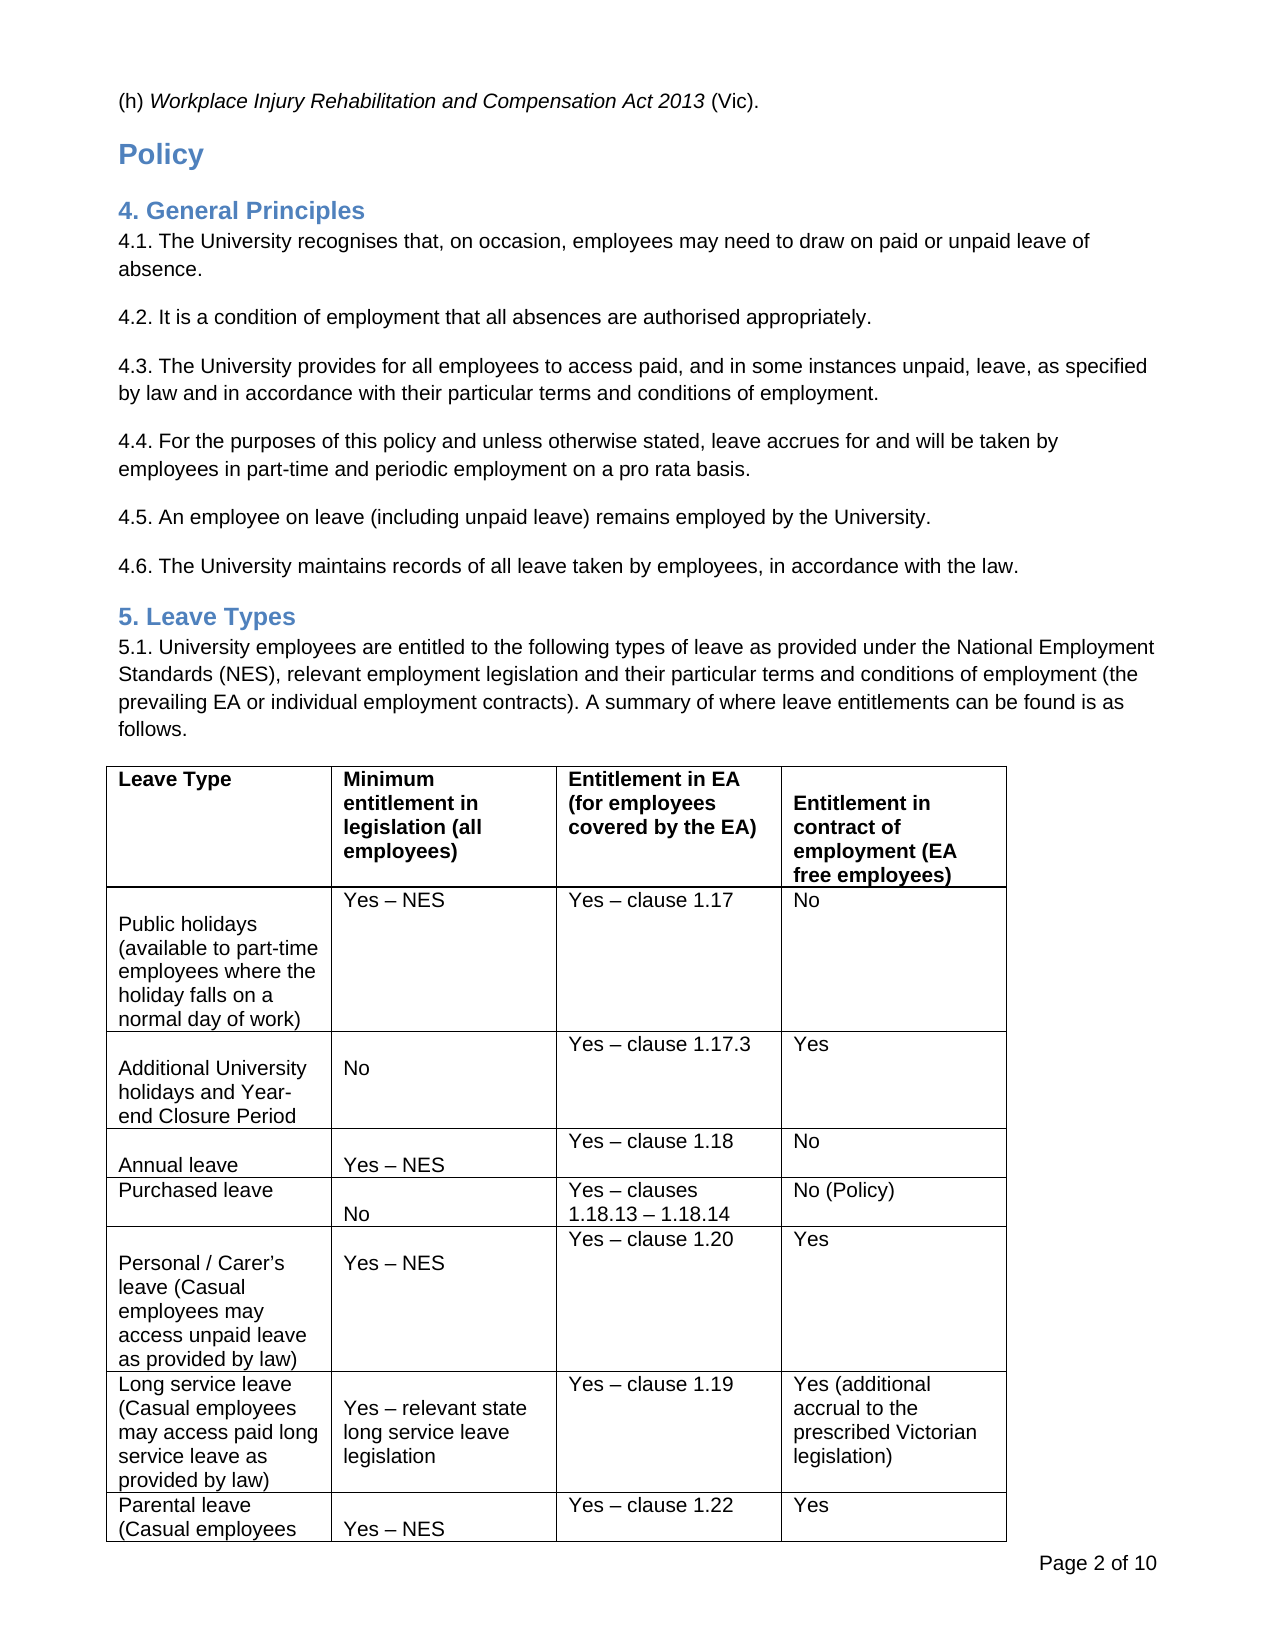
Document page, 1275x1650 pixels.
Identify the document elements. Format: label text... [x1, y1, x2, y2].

table_cell Yes – relevant state long service leave legislation [332, 1372, 556, 1492]
subtitle 5. Leave Types [118, 602, 1157, 631]
text 4.1. The University recognises that, on occasion, employees may need to draw on paid or unpaid leave of absence. [118, 229, 1157, 281]
table_cell No [782, 888, 1006, 1031]
table_cell Yes – clauses 1.18.13 – 1.18.14 [557, 1178, 781, 1226]
table_cell Yes – clause 1.18 [557, 1129, 781, 1177]
text 4.5. An employee on leave (including unpaid leave) remains employed by the University. [118, 505, 1157, 529]
table_cell Yes – clause 1.17.3 [557, 1032, 781, 1128]
subtitle 4. General Principles [118, 196, 1157, 225]
table_cell Yes – clause 1.22 [557, 1493, 781, 1541]
table_cell Yes – NES [332, 1493, 556, 1541]
table_cell No [332, 1178, 556, 1226]
table_cell Parental leave (Casual employees may access unpaid leave as provided by law) [107, 1493, 331, 1541]
table_cell Yes [782, 1227, 1006, 1371]
table_cell Yes – clause 1.17 [557, 888, 781, 1031]
table_header Leave Type [107, 767, 331, 886]
table_cell Yes – NES [332, 1227, 556, 1371]
table_cell No [332, 1032, 556, 1128]
table_cell Yes [782, 1032, 1006, 1128]
text 5.1. University employees are entitled to the following types of leave as provided under the National Employment Standards (NES), relevant employment legislation and their particular terms and conditions of employment (the prevailing EA or individual employment contracts). A summary of where leave entitlements can be found is as follows. [118, 635, 1157, 741]
table_header Entitlement in EA (for employees covered by the EA) [557, 767, 781, 886]
subtitle Policy [118, 137, 1157, 170]
table_cell Long service leave (Casual employees may access paid long service leave as provided by law) [107, 1372, 331, 1492]
text 4.6. The University maintains records of all leave taken by employees, in accordance with the law. [118, 553, 1157, 577]
table_cell No [782, 1129, 1006, 1177]
table_cell Yes – NES [332, 1129, 556, 1177]
table_cell Purchased leave [107, 1178, 331, 1226]
table_header Minimum entitlement in legislation (all employees) [332, 767, 556, 886]
table_cell Yes [782, 1493, 1006, 1541]
table_cell Yes – NES [332, 888, 556, 1031]
table_cell Yes – clause 1.19 [557, 1372, 781, 1492]
table_header Entitlement in contract of employment (EA free employees) [782, 767, 1006, 886]
text 4.4. For the purposes of this policy and unless otherwise stated, leave accrues for and will be taken by employees in part-time and periodic employment on a pro rata basis. [118, 429, 1157, 481]
text 4.3. The University provides for all employees to access paid, and in some instances unpaid, leave, as specified by law and in accordance with their particular terms and conditions of employment. [118, 353, 1157, 405]
table_cell Yes – clause 1.20 [557, 1227, 781, 1371]
table_cell Additional University holidays and Year-end Closure Period [107, 1032, 331, 1128]
text 4.2. It is a condition of employment that all absences are authorised appropriately. [118, 305, 1157, 329]
table_cell Personal / Carer’s leave (Casual employees may access unpaid leave as provided by law) [107, 1227, 331, 1371]
table_cell Public holidays (available to part-time employees where the holiday falls on a normal day of work) [107, 888, 331, 1031]
table_cell No (Policy) [782, 1178, 1006, 1226]
text (h) Workplace Injury Rehabilitation and Compensation Act 2013 (Vic). [118, 88, 1157, 112]
table_cell Annual leave [107, 1129, 331, 1177]
table_cell Yes (additional accrual to the prescribed Victorian legislation) [782, 1372, 1006, 1492]
